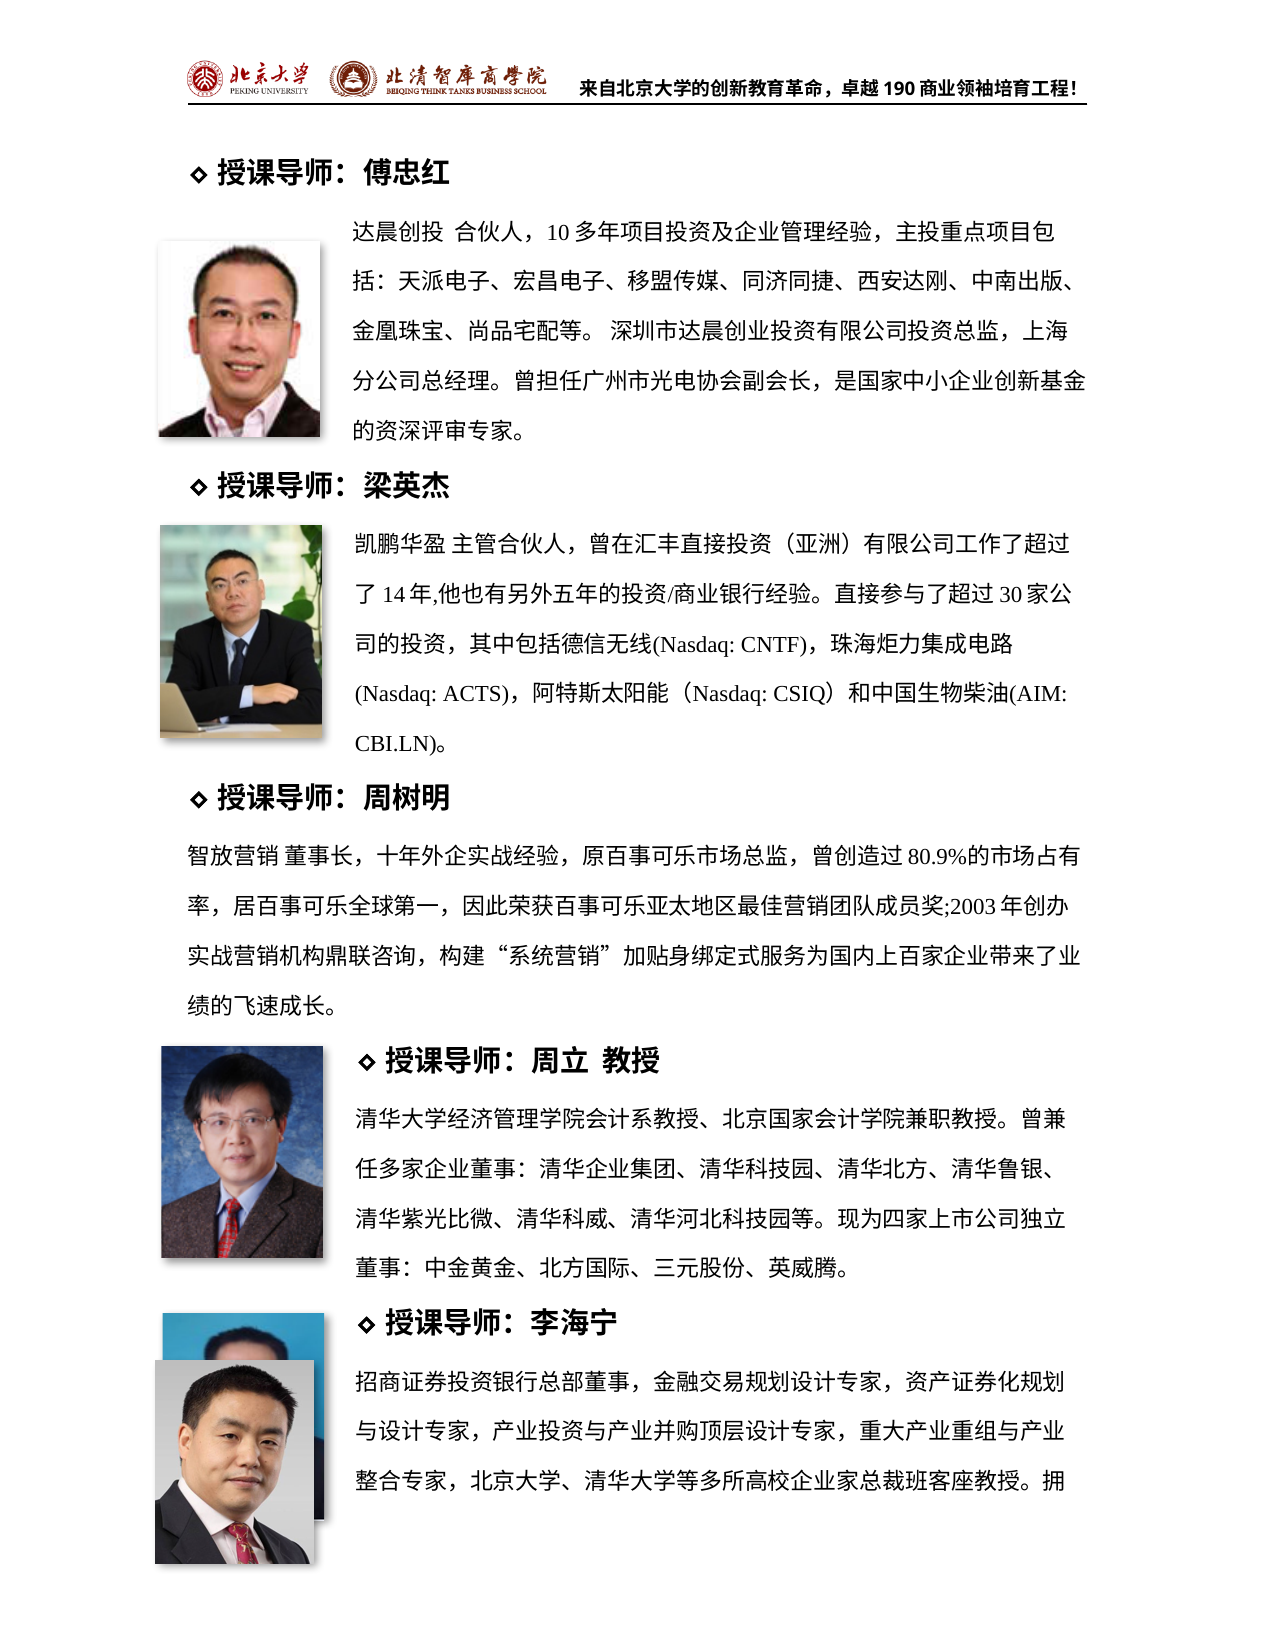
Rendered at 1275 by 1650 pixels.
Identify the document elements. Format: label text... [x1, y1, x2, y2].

list 授课导师：周立 教授 [187, 1037, 1087, 1080]
list 授课导师：梁英杰 [187, 462, 1087, 505]
picture [158, 241, 320, 437]
picture [181, 54, 550, 103]
picture [161, 1046, 323, 1258]
picture [160, 525, 322, 738]
text 招商证券投资银行总部董事，金融交易规划设计专家，资产证券化规划与设计专家，产业投资与产业并购顶层设计专家，重大产业重组与产业整合专家，北京大学、清华大学等多所高校企业家总裁班客座教授。拥有为近20家超大型央企和国企提供资产重组、产业并购、股权融资、资产证券化等服务，累积融资和交易总额数百亿。 [335, 1363, 1087, 1496]
picture [155, 1313, 325, 1564]
text 智放营销 董事长，十年外企实战经验，原百事可乐市场总监，曾创造过80.9%的市场占有率，居百事可乐全球第一，因此荣获百事可乐亚太地区最佳营销团队成员奖;2003年创办实战营销机构鼎联咨询，构建“系统营销”加贴身绑定式服务为国内上百家企业带来了业绩的飞速成长。 [187, 838, 1087, 1021]
text 凯鹏华盈 主管合伙人，曾在汇丰直接投资（亚洲）有限公司工作了超过了14年,他也有另外五年的投资/商业银行经验。直接参与了超过30家公司的投资，其中包括德信无线(Nasdaq: CNTF)，珠海炬力集成电路(Nasdaq: ACTS)，阿特斯太阳能（Nasdaq: CSIQ）和中国生物柴油(AIM: CBI.LN)。 [187, 526, 1087, 758]
list 授课导师：傅忠红 [187, 150, 1087, 192]
text 达晨创投 合伙人，10多年项目投资及企业管理经验，主投重点项目包括：天派电子、宏昌电子、移盟传媒、同济同捷、西安达刚、中南出版、金凰珠宝、尚品宅配等。 深圳市达晨创业投资有限公司投资总监，上海分公司总经理。曾担任广州市光电协会副会长，是国家中小企业创新基金的资深评审专家。 [187, 213, 1087, 446]
text 清华大学经济管理学院会计系教授、北京国家会计学院兼职教授。曾兼任多家企业董事：清华企业集团、清华科技园、清华北方、清华鲁银、清华紫光比微、清华科威、清华河北科技园等。现为四家上市公司独立董事：中金黄金、北方国际、三元股份、英威腾。 [187, 1101, 1087, 1283]
list 授课导师：李海宁 [187, 1300, 1087, 1342]
list 授课导师：周树明 [187, 775, 1087, 817]
